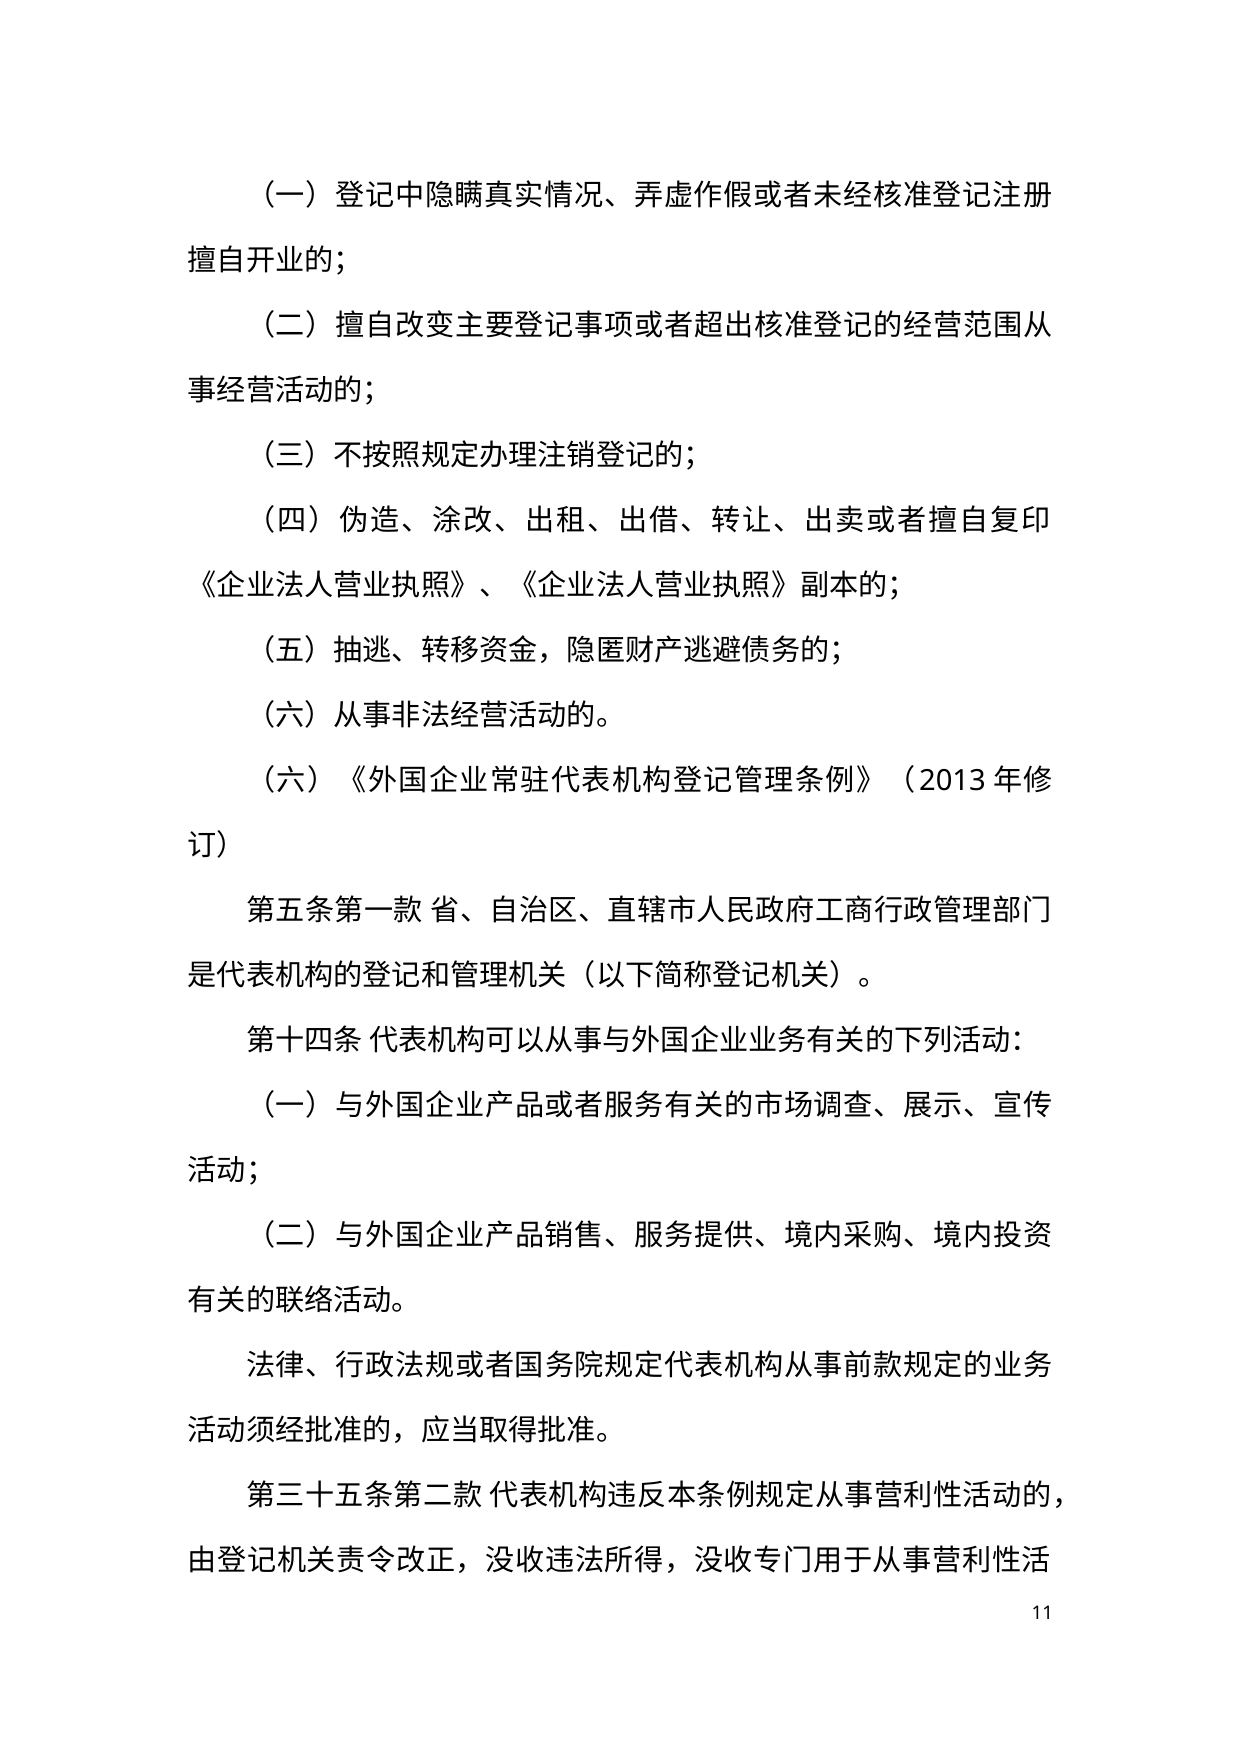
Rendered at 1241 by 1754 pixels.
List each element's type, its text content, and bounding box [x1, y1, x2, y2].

text （五）抽逃、转移资金，隐匿财产逃避债务的； [187, 615, 1053, 680]
text （三）不按照规定办理注销登记的； [187, 420, 1053, 485]
text 第十四条 代表机构可以从事与外国企业业务有关的下列活动： [187, 1005, 1053, 1070]
text （一）与外国企业产品或者服务有关的市场调查、展示、宣传活动； [187, 1070, 1053, 1200]
text （四）伪造、涂改、出租、出借、转让、出卖或者擅自复印《企业法人营业执照》、《企业法人营业执照》副本的； [187, 485, 1053, 615]
text 法律、行政法规或者国务院规定代表机构从事前款规定的业务活动须经批准的，应当取得批准。 [187, 1330, 1053, 1460]
text （六）从事非法经营活动的。 [187, 680, 1053, 745]
text （二）与外国企业产品销售、服务提供、境内采购、境内投资有关的联络活动。 [187, 1200, 1053, 1330]
text 第五条第一款 省、自治区、直辖市人民政府工商行政管理部门是代表机构的登记和管理机关（以下简称登记机关）。 [187, 875, 1053, 1005]
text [187, 1460, 1053, 1590]
text （二）擅自改变主要登记事项或者超出核准登记的经营范围从事经营活动的； [187, 290, 1053, 420]
text （一）登记中隐瞒真实情况、弄虚作假或者未经核准登记注册擅自开业的； [187, 160, 1053, 290]
text （六）《外国企业常驻代表机构登记管理条例》（2013年修订） [187, 745, 1053, 875]
